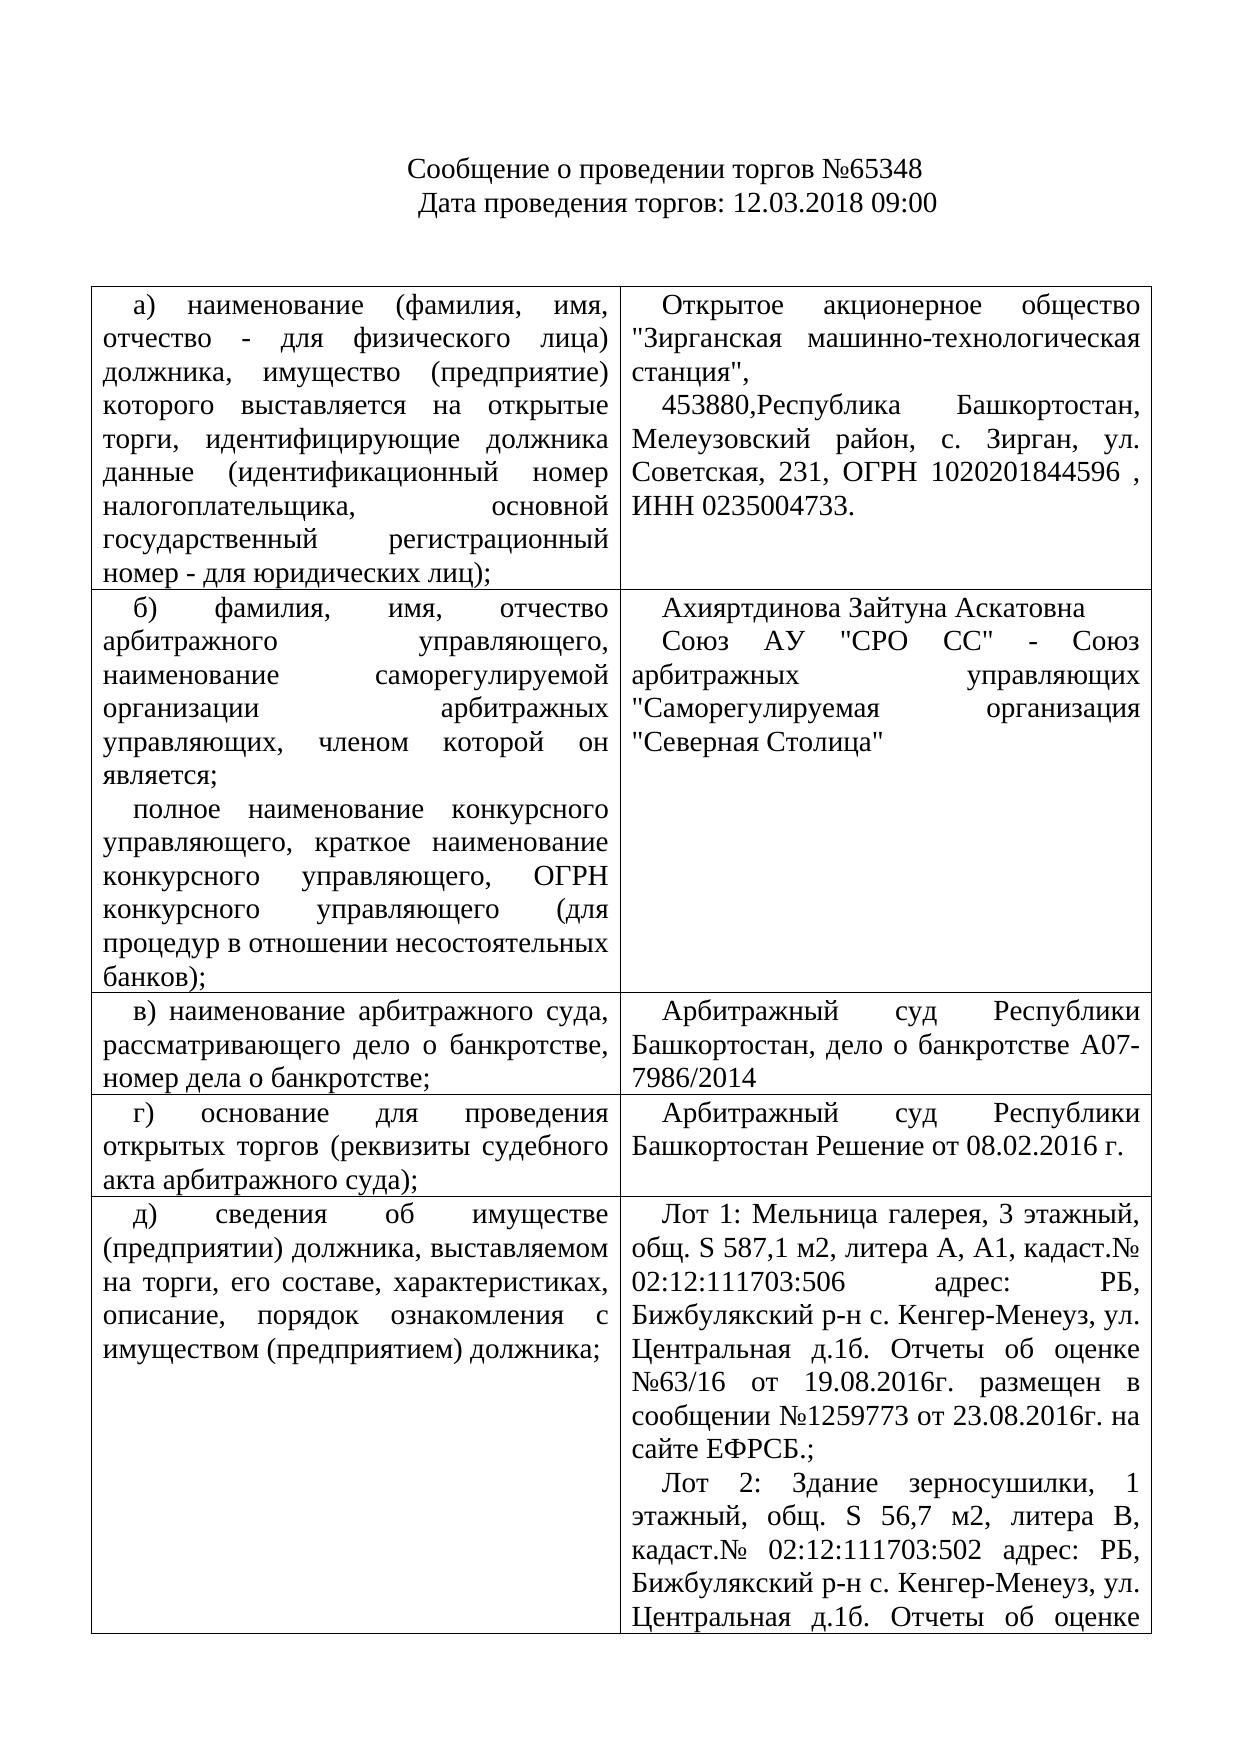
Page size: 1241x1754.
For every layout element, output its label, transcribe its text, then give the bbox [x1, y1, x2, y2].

text Сообщение о проведении торгов №65348 [148, 152, 1152, 185]
table_cell Ахияртдинова Зайтуна Аскатовна Союз АУ "СРО СС" - Союз арбитражных управляющих "Саморегулируемая организация "Северная Столица" [621, 590, 1151, 992]
text Дата проведения торгов: 12.03.2018 09:00 [148, 185, 1152, 219]
table_cell Арбитражный суд Республики Башкортостан Решение от 08.02.2016 г. [621, 1095, 1151, 1196]
table_header а) наименование (фамилия, имя, отчество - для физического лица) должника, имущество (предприятие) которого выставляется на открытые торги, идентифицирующие должника данные (идентификационный номер налогоплательщика, основной государственный регистрационный номер - для юридических лиц); [92, 287, 620, 589]
table_cell Арбитражный суд Республики Башкортостан, дело о банкротстве А07-7986/2014 [621, 993, 1151, 1094]
table_cell г) основание для проведения открытых торгов (реквизиты судебного акта арбитражного суда); [92, 1095, 620, 1196]
table_cell б) фамилия, имя, отчество арбитражного управляющего, наименование саморегулируемой организации арбитражных управляющих, членом которой он является; полное наименование конкурсного управляющего, краткое наименование конкурсного управляющего, ОГРН конкурсного управляющего (для процедур в отношении несостоятельных банков); [92, 590, 620, 992]
table_header Открытое акционерное общество "Зирганская машинно-технологическая станция", 453880,Республика Башкортостан, Мелеузовский район, с. Зирган, ул. Советская, 231, ОГРН 1020201844596 , ИНН 0235004733. [621, 287, 1151, 589]
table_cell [92, 1197, 620, 1633]
table_cell в) наименование арбитражного суда, рассматривающего дело о банкротстве, номер дела о банкротстве; [92, 993, 620, 1094]
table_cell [621, 1197, 1151, 1633]
